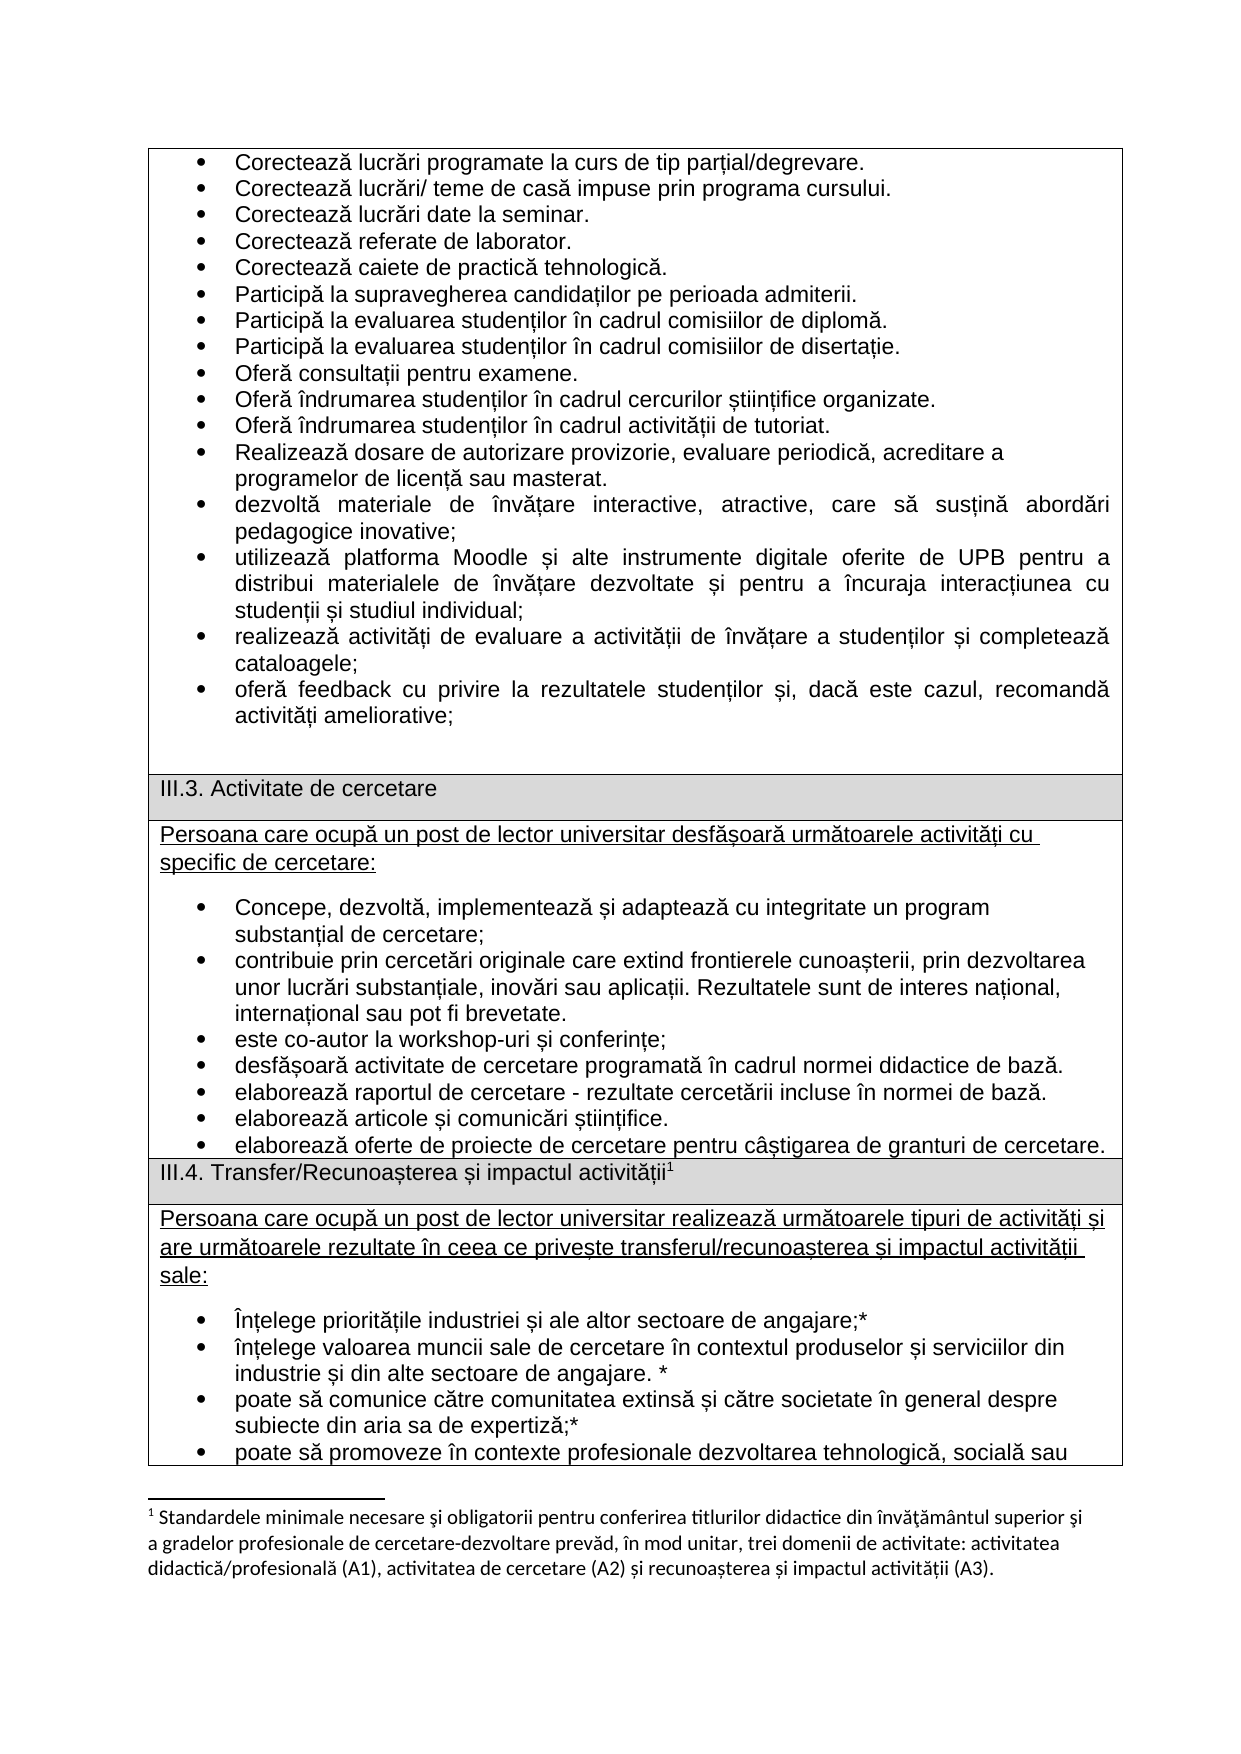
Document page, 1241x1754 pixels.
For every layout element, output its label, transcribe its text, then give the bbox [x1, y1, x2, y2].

table_cell III.4. Transfer/Recunoașterea și impactul activității [149, 1159, 1122, 1204]
table_cell Persoana care ocupă un post de lector universitar desfășoară următoarele activități cu specific de cercetare: Concepe, dezvoltă, implementează și adaptează cu integritate un program substanțial de cercetare; contribuie prin cercetări originale care extind frontierele cunoașterii, prin dezvoltarea unor lucrări substanțiale, inovări sau aplicații. Rezultatele sunt de interes național, internațional sau pot fi brevetate. este co-autor la workshop-uri și conferințe; desfășoară activitate de cercetare programată în cadrul normei didactice de bază. elaborează raportul de cercetare - rezultate cercetării incluse în normei de bază. elaborează articole și comunicări științifice. elaborează oferte de proiecte de cercetare pentru câștigarea de granturi de cercetare. [149, 821, 1122, 1158]
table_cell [149, 149, 1122, 774]
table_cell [149, 1205, 1122, 1465]
table_cell III.3. Activitate de cercetare [149, 775, 1122, 820]
